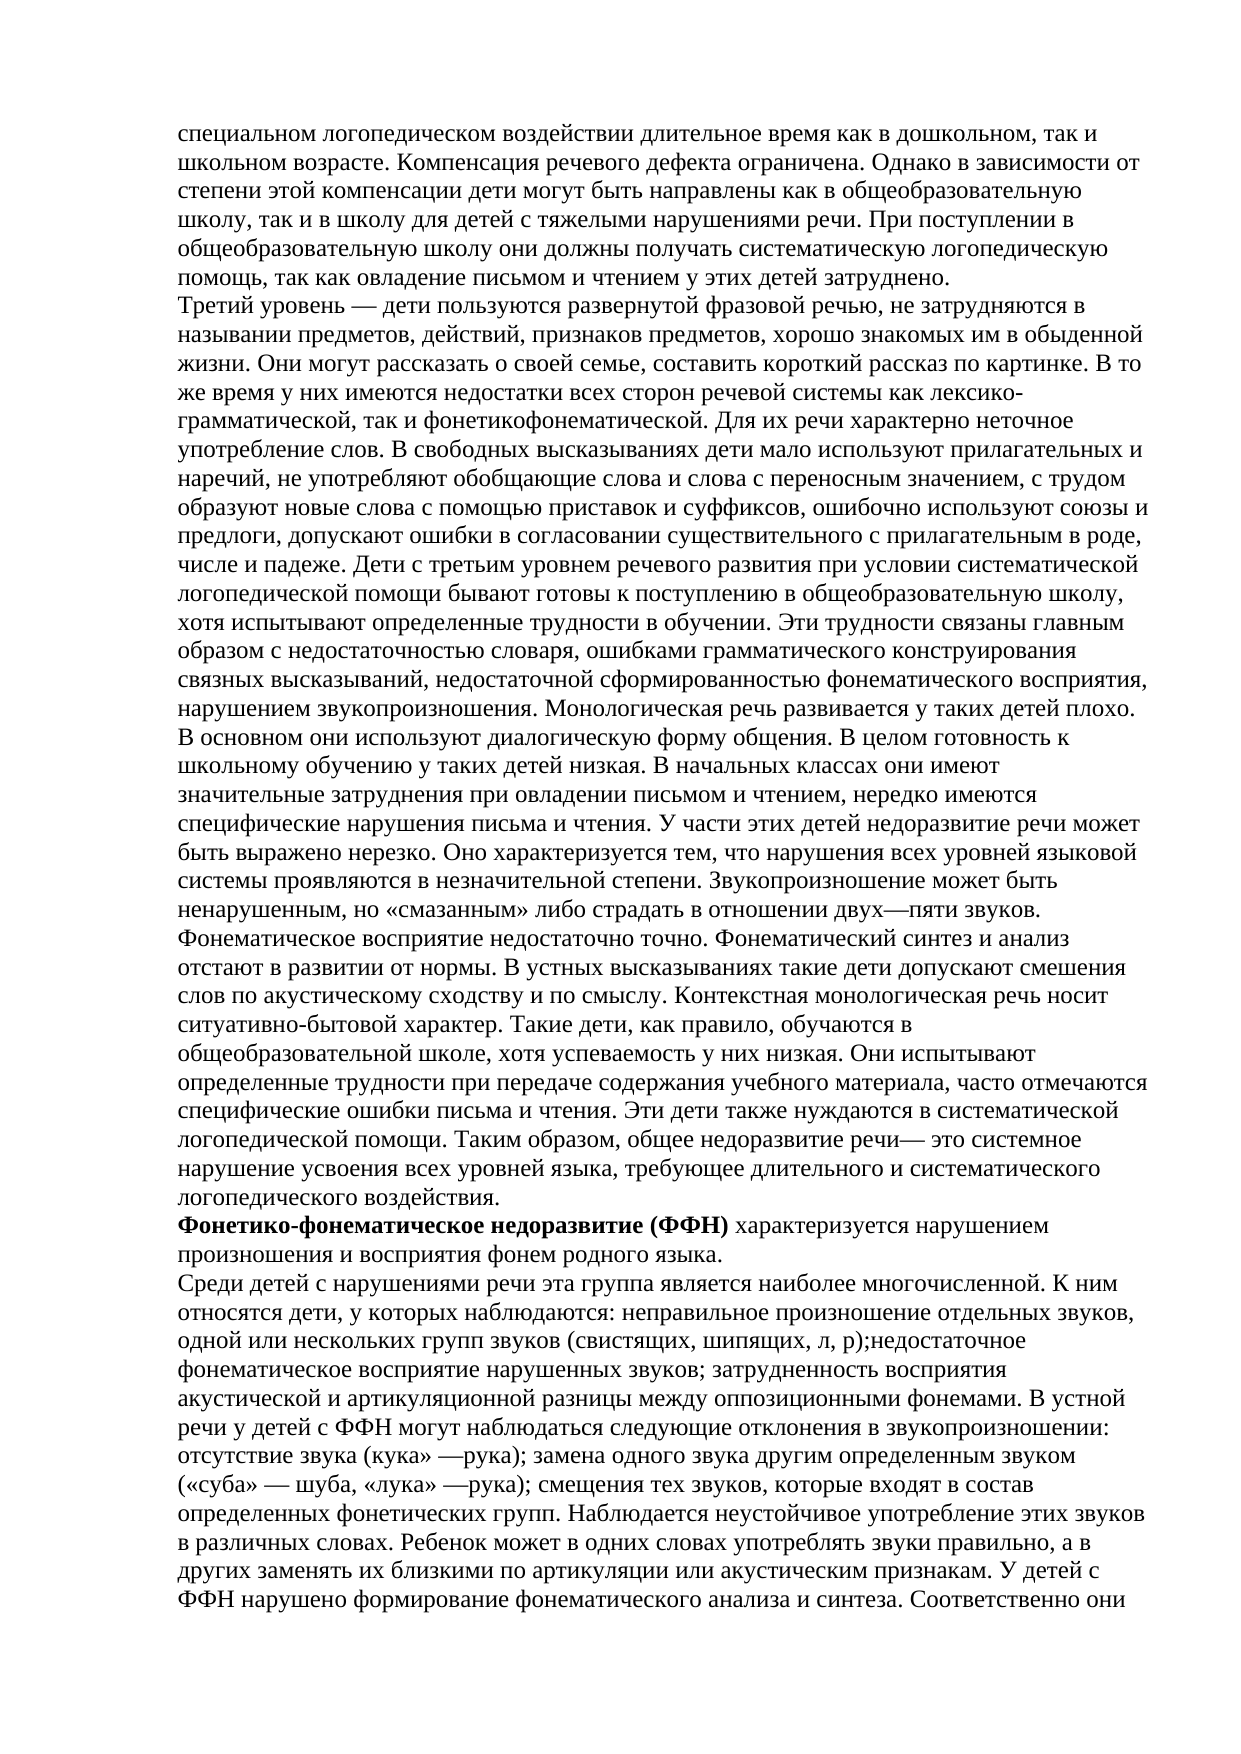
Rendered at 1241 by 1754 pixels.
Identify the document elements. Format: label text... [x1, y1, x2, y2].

text Третий уровень — дети пользуются развернутой фразовой речью, не затрудняются в назывании предметов, действий, признаков предметов, хорошо знакомых им в обыденной жизни. Они могут рассказать о своей семье, составить короткий рассказ по картинке. В то же время у них имеются недостатки всех сторон речевой системы как лексико-грамматической, так и фонетикофонематической. Для их речи характерно неточное употребление слов. В свободных высказываниях дети мало используют прилагательных и наречий, не употребляют обобщающие слова и слова с переносным значением, с трудом образуют новые слова с помощью приставок и суффиксов, ошибочно используют союзы и предлоги, допускают ошибки в согласовании существительного с прилагательным в роде, числе и падеже. Дети с третьим уровнем речевого развития при условии систематической логопедической помощи бывают готовы к поступлению в общеобразовательную школу, хотя испытывают определенные трудности в обучении. Эти трудности связаны главным образом с недостаточностью словаря, ошибками грамматического конструирования связных высказываний, недостаточной сформированностью фонематического восприятия, нарушением звукопроизношения. Монологическая речь развивается у таких детей плохо. В основном они используют диалогическую форму общения. В целом готовность к школьному обучению у таких детей низкая. В начальных классах они имеют значительные затруднения при овладении письмом и чтением, нередко имеются специфические нарушения письма и чтения. У части этих детей недоразвитие речи может быть выражено нерезко. Оно характеризуется тем, что нарушения всех уровней языковой системы проявляются в незначительной степени. Звукопроизношение может быть ненарушенным, но «смазанным» либо страдать в отношении двух—пяти звуков. Фонематическое восприятие недостаточно точно. Фонематический синтез и анализ отстают в развитии от нормы. В устных высказываниях такие дети допускают смешения слов по акустическому сходству и по смыслу. Контекстная монологическая речь носит ситуативно-бытовой характер. Такие дети, как правило, обучаются в общеобразовательной школе, хотя успеваемость у них низкая. Они испытывают определенные трудности при передаче содержания учебного материала, часто отмечаются специфические ошибки письма и чтения. Эти дети также нуждаются в систематической логопедической помощи. Таким образом, общее недоразвитие речи— это системное нарушение усвоения всех уровней языка, требующее длительного и систематического логопедического воздействия. [177, 291, 1152, 1211]
text Фонетико-фонематическое недоразвитие (ФФН) характеризуется нарушением произношения и восприятия фонем родного языка. [177, 1211, 1152, 1268]
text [177, 118, 1152, 291]
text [177, 1268, 1152, 1613]
